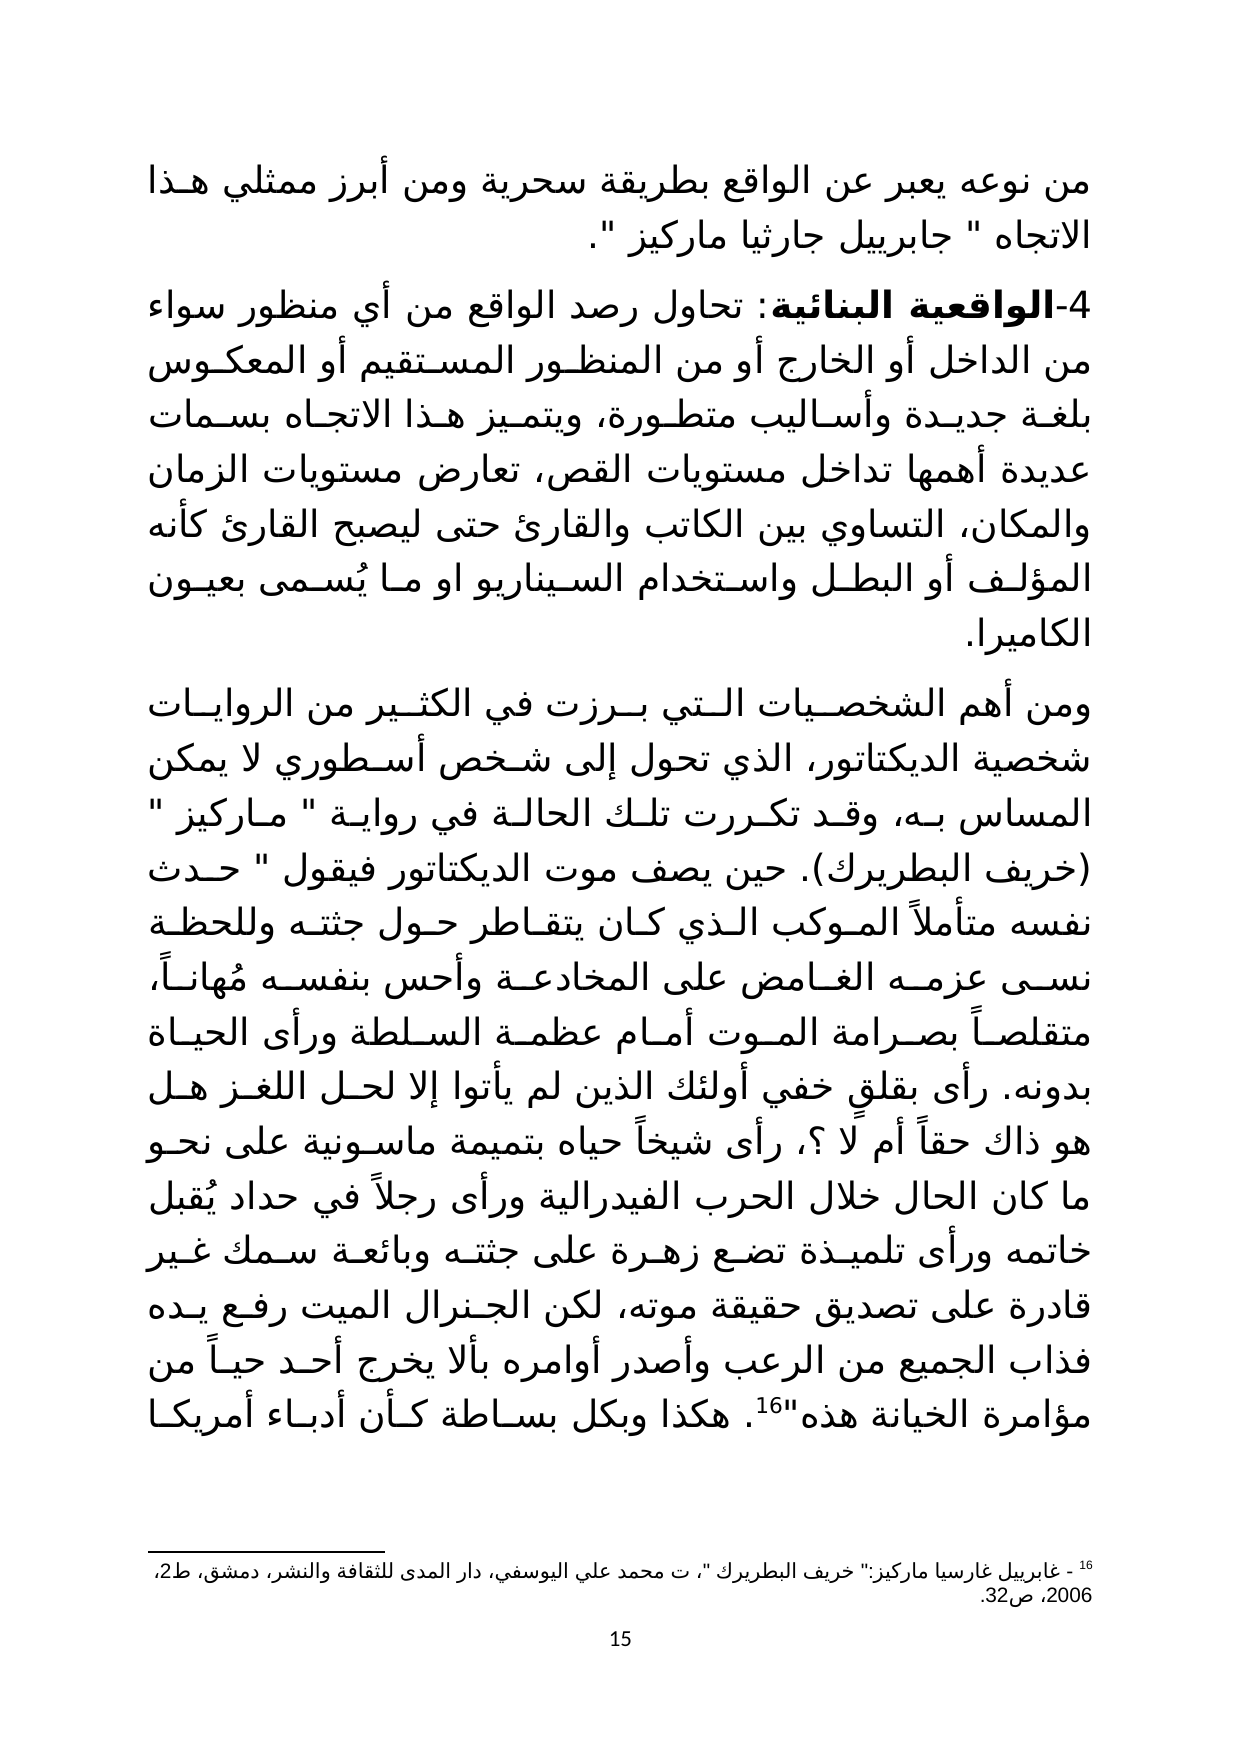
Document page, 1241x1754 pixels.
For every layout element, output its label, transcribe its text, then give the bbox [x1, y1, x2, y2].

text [148, 671, 1093, 1437]
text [148, 148, 1093, 257]
text 4-الواقعية البنائية: تحاول رصد الواقع من أي منظور سواء من الداخل أو الخارج أو من المنظور المستقيم أو المعكوس بلغة جديدة وأساليب متطورة، ويتميز هذا الاتجاه بسمات عديدة أهمها تداخل مستويات القص، تعارض مستويات الزمان والمكان، التساوي بين الكاتب والقارئ حتى ليصبح القارئ كأنه المؤلف أو البطل واستخدام السيناريو او ما يُسمى بعيون الكاميرا. [148, 273, 1093, 655]
